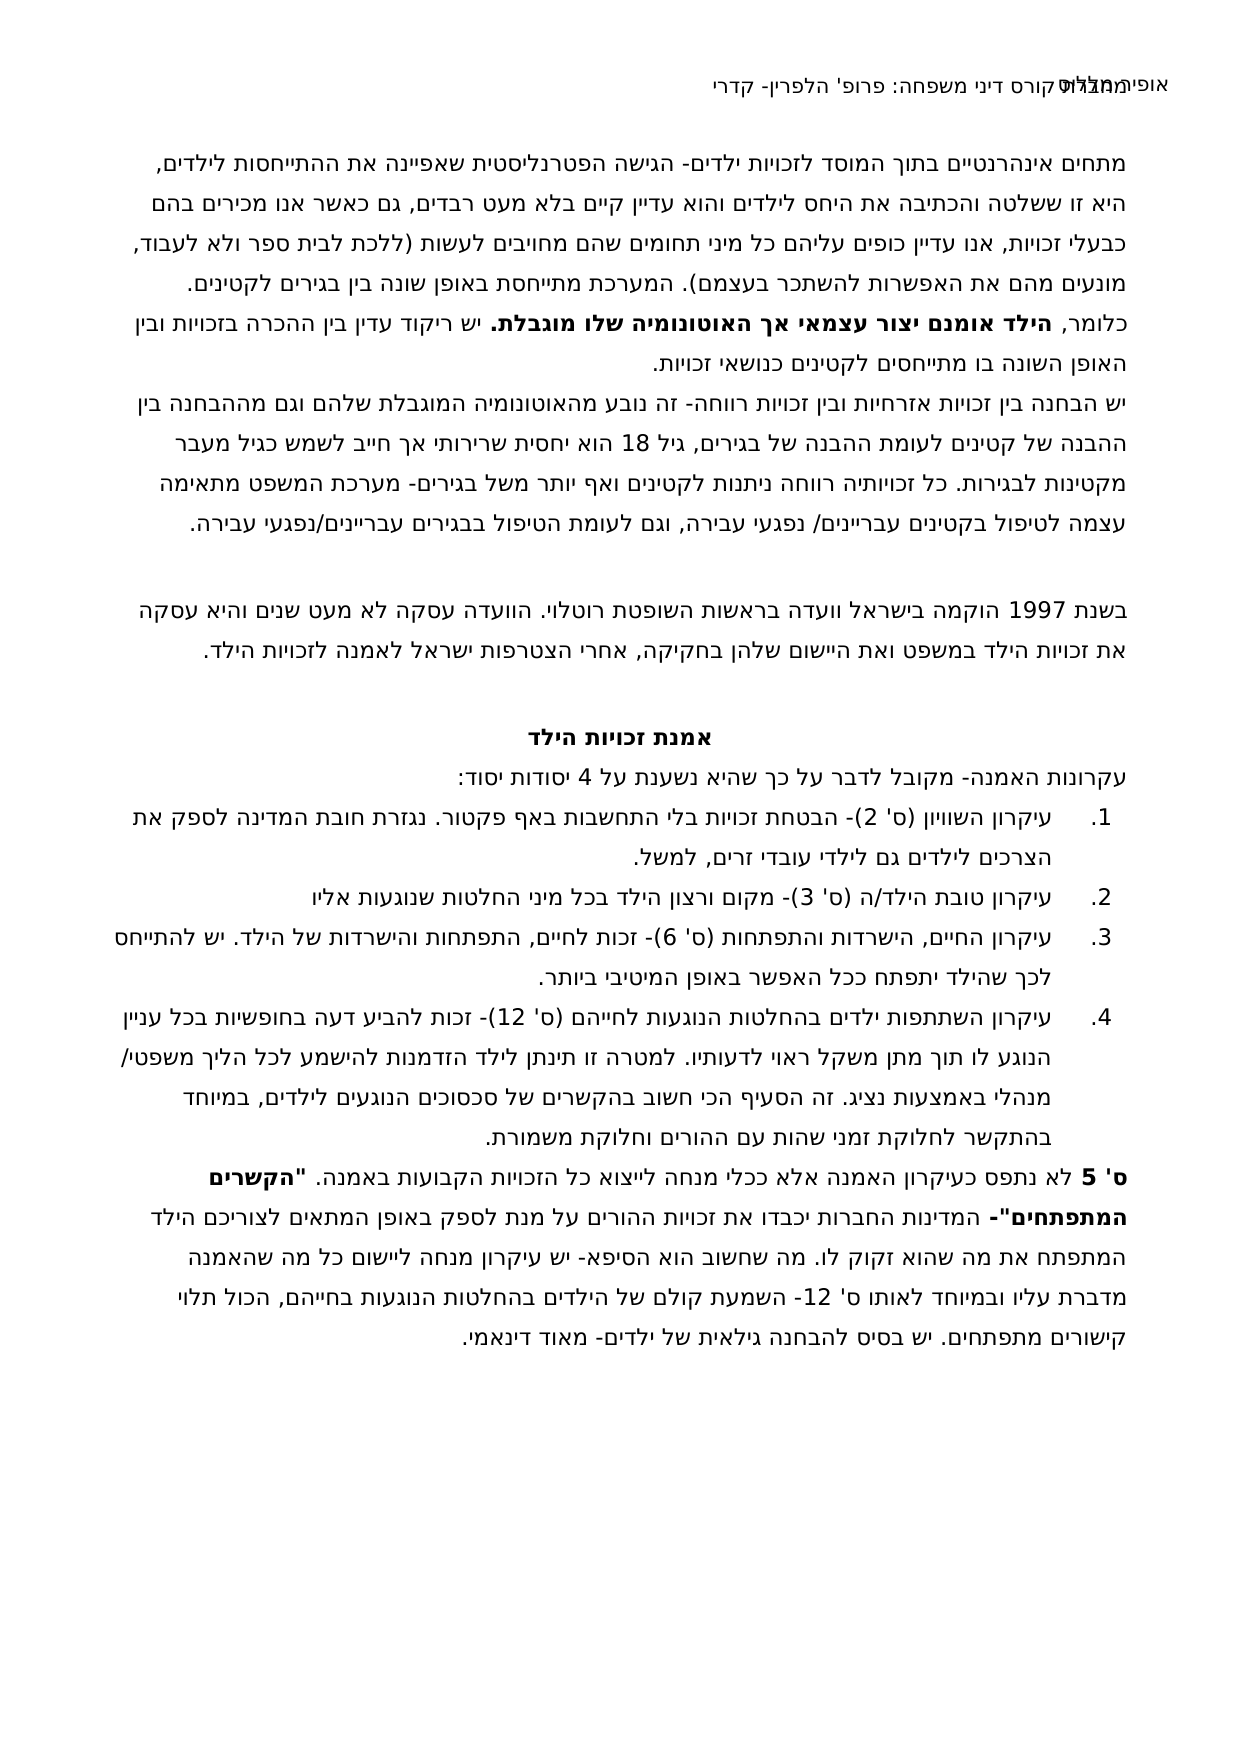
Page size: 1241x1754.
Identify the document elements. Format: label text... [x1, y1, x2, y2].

list עיקרון טובת הילד/ה (ס' 3)- מקום ורצון הילד בכל מיני החלטות שנוגעות אליו [112, 884, 1090, 910]
list עיקרון השוויון (ס' 2)- הבטחת זכויות בלי התחשבות באף פקטור. נגזרת חובת המדינה לספק את הצרכים לילדים גם לילדי עובדי זרים, למשל. [112, 804, 1090, 870]
text מתחים אינהרנטיים בתוך המוסד לזכויות ילדים- הגישה הפטרנליסטית שאפיינה את ההתייחסות לילדים, היא זו ששלטה והכתיבה את היחס לילדים והוא עדיין קיים בלא מעט רבדים, גם כאשר אנו מכירים בהם כבעלי זכויות, אנו עדיין כופים עליהם כל מיני תחומים שהם מחויבים לעשות (ללכת לבית ספר ולא לעבוד, מונעים מהם את האפשרות להשתכר בעצמם). המערכת מתייחסת באופן שונה בין בגירים לקטינים. כלומר, הילד אומנם יצור עצמאי אך האוטונומיה שלו מוגבלת. יש ריקוד עדין בין ההכרה בזכויות ובין האופן השונה בו מתייחסים לקטינים כנושאי זכויות. [112, 150, 1128, 377]
list עיקרון השתתפות ילדים בהחלטות הנוגעות לחייהם (ס' 12)- זכות להביע דעה בחופשיות בכל עניין הנוגע לו תוך מתן משקל ראוי לדעותיו. למטרה זו תינתן לילד הזדמנות להישמע לכל הליך משפטי/ מנהלי באמצעות נציג. זה הסעיף הכי חשוב בהקשרים של סכסוכים הנוגעים לילדים, במיוחד בהתקשר לחלוקת זמני שהות עם ההורים וחלוקת משמורת. [112, 1004, 1090, 1150]
list עיקרון החיים, הישרדות והתפתחות (ס' 6)- זכות לחיים, התפתחות והישרדות של הילד. יש להתייחס לכך שהילד יתפתח ככל האפשר באופן המיטיבי ביותר. [112, 924, 1090, 990]
text יש הבחנה בין זכויות אזרחיות ובין זכויות רווחה- זה נובע מהאוטונומיה המוגבלת שלהם וגם מההבחנה בין ההבנה של קטינים לעומת ההבנה של בגירים, גיל 18 הוא יחסית שרירותי אך חייב לשמש כגיל מעבר מקטינות לבגירות. כל זכויותיה רווחה ניתנות לקטינים ואף יותר משל בגירים- מערכת המשפט מתאימה עצמה לטיפול בקטינים עבריינים/ נפגעי עבירה, וגם לעומת הטיפול בבגירים עבריינים/נפגעי עבירה. [112, 390, 1128, 537]
text עקרונות האמנה- מקובל לדבר על כך שהיא נשענת על 4 יסודות יסוד: [112, 764, 1128, 790]
text בשנת 1997 הוקמה בישראל וועדה בראשות השופטת רוטלוי. הוועדה עסקה לא מעט שנים והיא עסקה את זכויות הילד במשפט ואת היישום שלהן בחקיקה, אחרי הצטרפות ישראל לאמנה לזכויות הילד. [112, 597, 1128, 663]
text ס' 5 לא נתפס כעיקרון האמנה אלא ככלי מנחה לייצוא כל הזכויות הקבועות באמנה. "הקשרים המתפתחים"- המדינות החברות יכבדו את זכויות ההורים על מנת לספק באופן המתאים לצוריכם הילד המתפתח את מה שהוא זקוק לו. מה שחשוב הוא הסיפא- יש עיקרון מנחה ליישום כל מה שהאמנה מדברת עליו ובמיוחד לאותו ס' 12- השמעת קולם של הילדים בהחלטות הנוגעות בחייהם, הכול תלוי קישורים מתפתחים. יש בסיס להבחנה גילאית של ילדים- מאוד דינאמי. [112, 1164, 1128, 1350]
text אמנת זכויות הילד [112, 724, 1128, 750]
